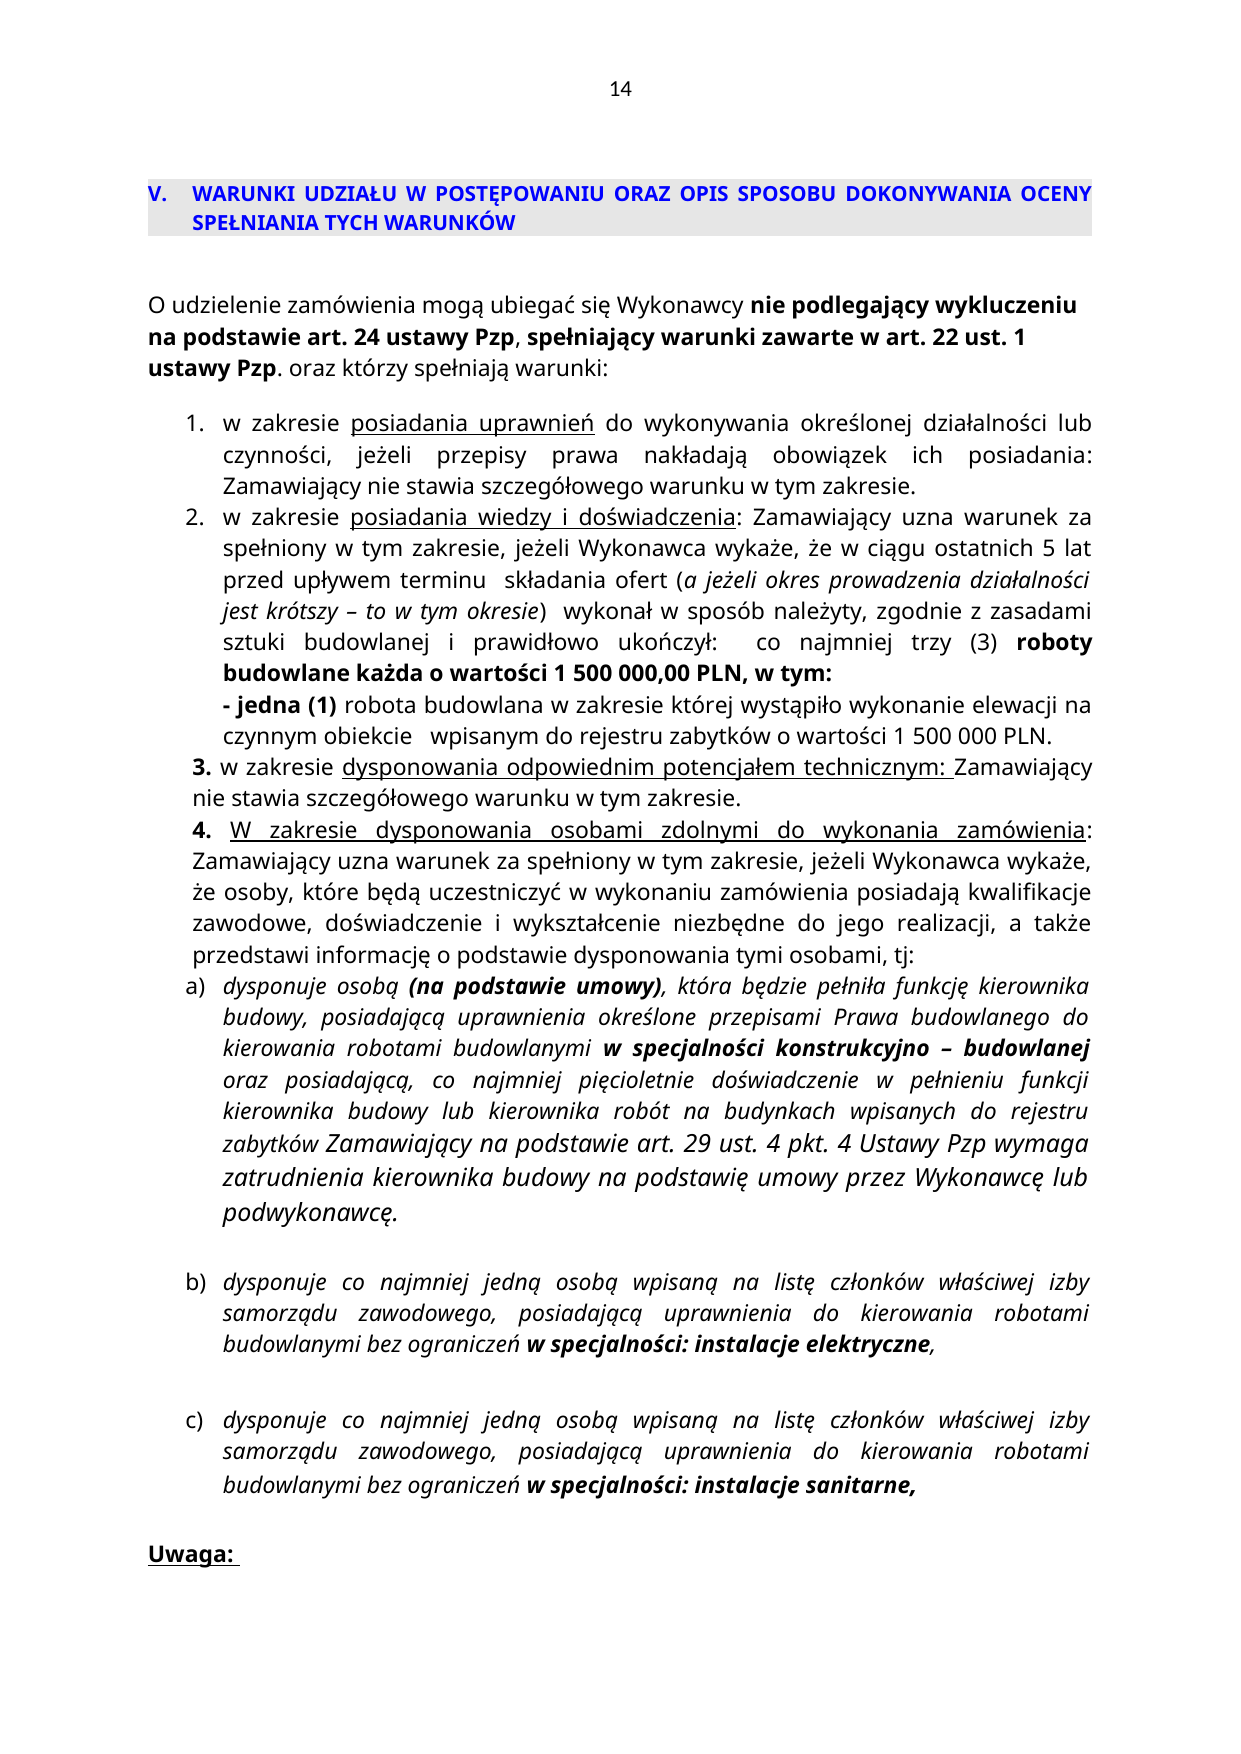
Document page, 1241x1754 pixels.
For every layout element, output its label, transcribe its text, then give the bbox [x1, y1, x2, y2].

text 4. W zakresie dysponowania osobami zdolnymi do wykonania zamówienia: Zamawiający uzna warunek za spełniony w tym zakresie, jeżeli Wykonawca wykaże, że osoby, które będą uczestniczyć w wykonaniu zamówienia posiadają kwalifikacje zawodowe, doświadczenie i wykształcenie niezbędne do jego realizacji, a także przedstawi informację o podstawie dysponowania tymi osobami, tj: [192, 813, 1092, 970]
list w zakresie posiadania wiedzy i doświadczenia: Zamawiający uzna warunek za spełniony w tym zakresie, jeżeli Wykonawca wykaże, że w ciągu ostatnich 5 lat przed upływem terminu składania ofert (a jeżeli okres prowadzenia działalności jest krótszy – to w tym okresie) wykonał w sposób należyty, zgodnie z zasadami sztuki budowlanej i prawidłowo ukończył: co najmniej trzy (3) roboty budowlane każda o wartości 1 500 000,00 PLN, w tym: [185, 501, 1092, 688]
list dysponuje co najmniej jedną osobą wpisaną na listę członków właściwej izby samorządu zawodowego, posiadającą uprawnienia do kierowania robotami budowlanymi bez ograniczeń w specjalności: instalacje sanitarne, [185, 1404, 1092, 1500]
text 3. w zakresie dysponowania odpowiednim potencjałem technicznym: Zamawiający nie stawia szczegółowego warunku w tym zakresie. [192, 751, 1092, 813]
text O udzielenie zamówienia mogą ubiegać się Wykonawcy nie podlegający wykluczeniu na podstawie art. 24 ustawy Pzp, spełniający warunki zawarte w art. 22 ust. 1 ustawy Pzp. oraz którzy spełniają warunki: [148, 289, 1092, 407]
list dysponuje co najmniej jedną osobą wpisaną na listę członków właściwej izby samorządu zawodowego, posiadającą uprawnienia do kierowania robotami budowlanymi bez ograniczeń w specjalności: instalacje elektryczne, [185, 1266, 1092, 1360]
list WARUNKI UDZIAŁU W POSTĘPOWANIU ORAZ OPIS SPOSOBU DOKONYWANIA OCENY SPEŁNIANIA TYCH WARUNKÓW [148, 179, 1092, 236]
text Uwaga: [148, 1538, 1092, 1569]
text - jedna (1) robota budowlana w zakresie której wystąpiło wykonanie elewacji na czynnym obiekcie wpisanym do rejestru zabytków o wartości 1 500 000 PLN. [223, 688, 1092, 751]
list w zakresie posiadania uprawnień do wykonywania określonej działalności lub czynności, jeżeli przepisy prawa nakładają obowiązek ich posiadania: Zamawiający nie stawia szczegółowego warunku w tym zakresie. [185, 407, 1092, 501]
list dysponuje osobą (na podstawie umowy), która będzie pełniła funkcję kierownika budowy, posiadającą uprawnienia określone przepisami Prawa budowlanego do kierowania robotami budowlanymi w specjalności konstrukcyjno – budowlanej oraz posiadającą, co najmniej pięcioletnie doświadczenie w pełnieniu funkcji kierownika budowy lub kierownika robót na budynkach wpisanych do rejestru zabytków Zamawiający na podstawie art. 29 ust. 4 pkt. 4 Ustawy Pzp wymaga zatrudnienia kierownika budowy na podstawię umowy przez Wykonawcę lub podwykonawcę. [185, 970, 1092, 1228]
